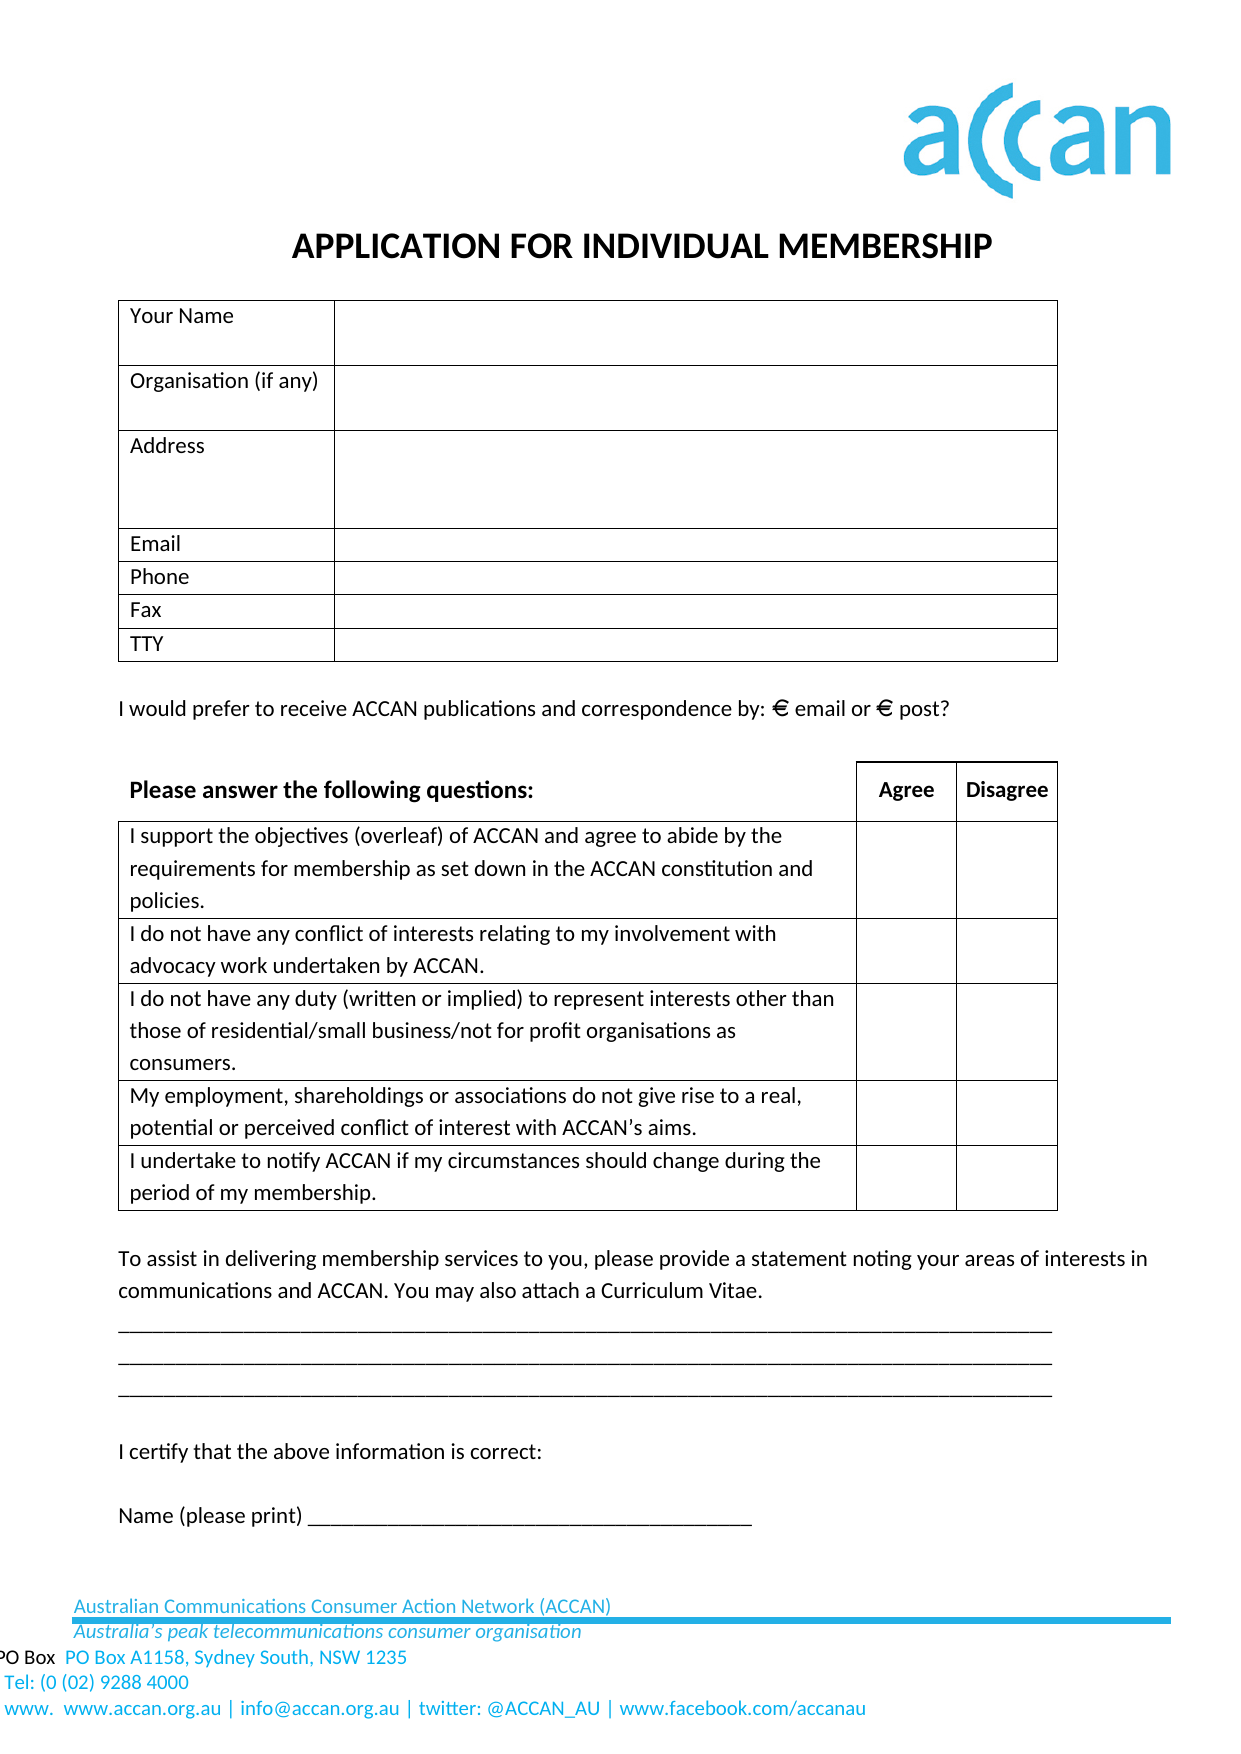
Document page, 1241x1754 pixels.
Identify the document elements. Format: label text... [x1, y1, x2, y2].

table_cell [335, 595, 1057, 628]
table_cell I do not have any conflict of interests relating to my involvement with advocacy work undertaken by ACCAN. [119, 919, 856, 983]
text __________________________________________________________________________________ [118, 1340, 1167, 1368]
table_cell Email [119, 529, 334, 561]
text Name (please print) _______________________________________ [118, 1501, 1167, 1529]
table_cell [857, 984, 956, 1080]
picture [903, 78, 1171, 203]
table_cell My employment, shareholdings or associations do not give rise to a real, potential or perceived conflict of interest with ACCAN’s aims. [119, 1081, 856, 1145]
table_cell Address [119, 431, 334, 528]
table_cell [957, 822, 1057, 918]
text I would prefer to receive ACCAN publications and correspondence by: email or post? [118, 694, 1167, 722]
table_header Your Name [119, 301, 334, 365]
table_cell [957, 984, 1057, 1080]
table_cell [957, 1081, 1057, 1145]
table_cell [335, 562, 1057, 594]
text To assist in delivering membership services to you, please provide a statement noting your areas of interests in communications and ACCAN. You may also attach a Curriculum Vitae. [118, 1244, 1167, 1304]
table_cell [335, 529, 1057, 561]
table_cell [335, 629, 1057, 661]
table_cell [857, 822, 956, 918]
table_cell Phone [119, 562, 334, 594]
text I certify that the above information is correct: [118, 1437, 1167, 1465]
table_cell I do not have any duty (written or implied) to represent interests other than those of residential/small business/not for profit organisations as consumers. [119, 984, 856, 1080]
table_cell [957, 1146, 1057, 1210]
table_header [335, 301, 1057, 365]
table_cell [857, 1146, 956, 1210]
text __________________________________________________________________________________ [118, 1308, 1167, 1336]
table_header Disagree [957, 763, 1057, 821]
table_cell Organisation (if any) [119, 366, 334, 430]
table_header Agree [857, 763, 956, 821]
table_cell TTY [119, 629, 334, 661]
table_cell I support the objectives (overleaf) of ACCAN and agree to abide by the requirements for membership as set down in the ACCAN constitution and policies. [119, 822, 856, 918]
table_cell [857, 1081, 956, 1145]
table_cell [857, 919, 956, 983]
table_cell [335, 431, 1057, 528]
subtitle APPLICATION FOR INDIVIDUAL MEMBERSHIP [118, 222, 1167, 268]
table_header Please answer the following questions: [118, 761, 856, 821]
table_cell [335, 366, 1057, 430]
table_cell [957, 919, 1057, 983]
table_cell I undertake to notify ACCAN if my circumstances should change during the period of my membership. [119, 1146, 856, 1210]
table_cell Fax [119, 595, 334, 628]
text __________________________________________________________________________________ [118, 1372, 1167, 1400]
